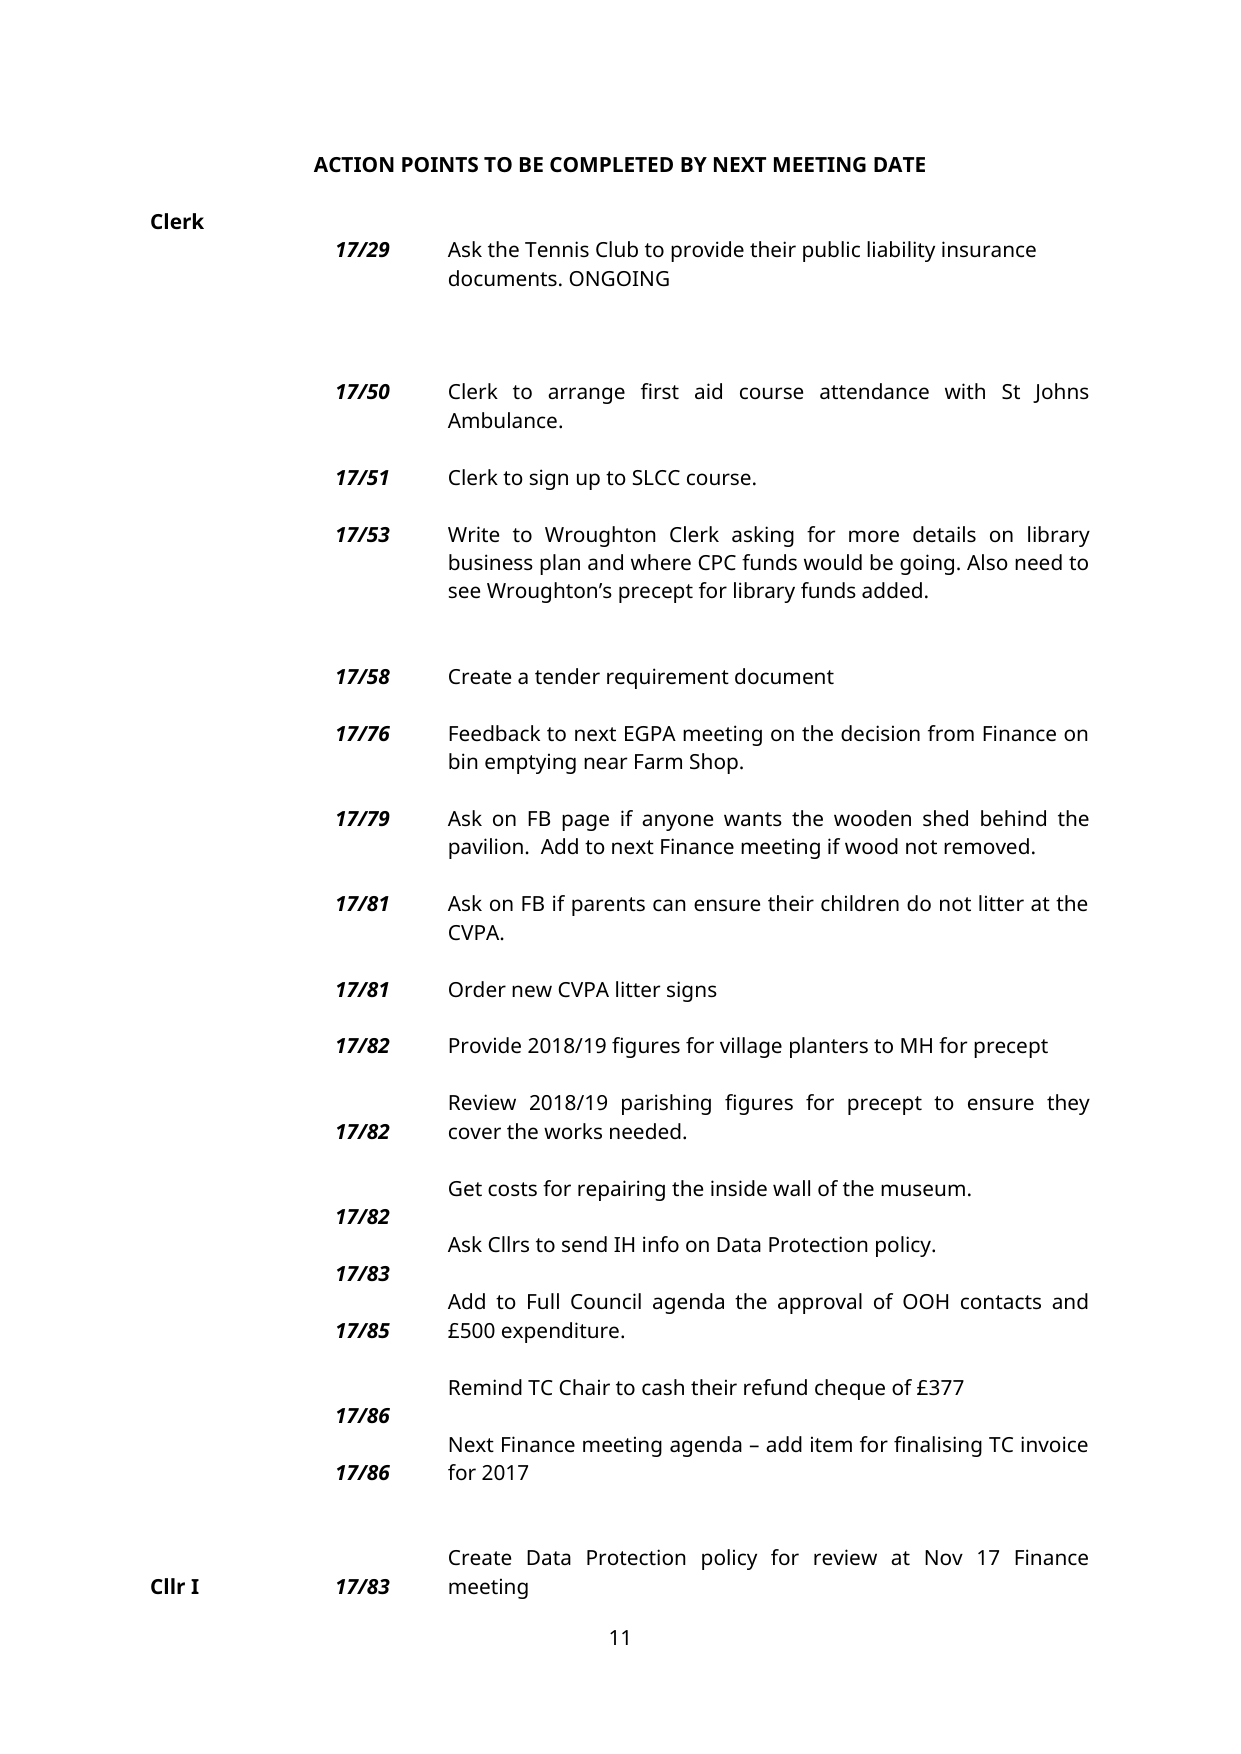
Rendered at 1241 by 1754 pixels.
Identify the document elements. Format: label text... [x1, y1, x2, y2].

table_header Ask the Tennis Club to provide their public liability insurance documents. ONGOING [436, 179, 1101, 349]
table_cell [324, 349, 436, 1600]
text ACTION POINTS TO BE COMPLETED BY NEXT MEETING DATE [150, 150, 1090, 178]
table_header 17/29 [324, 179, 436, 349]
table_header Clerk [139, 179, 324, 349]
table_cell Cllr I Henderson [139, 349, 324, 1600]
